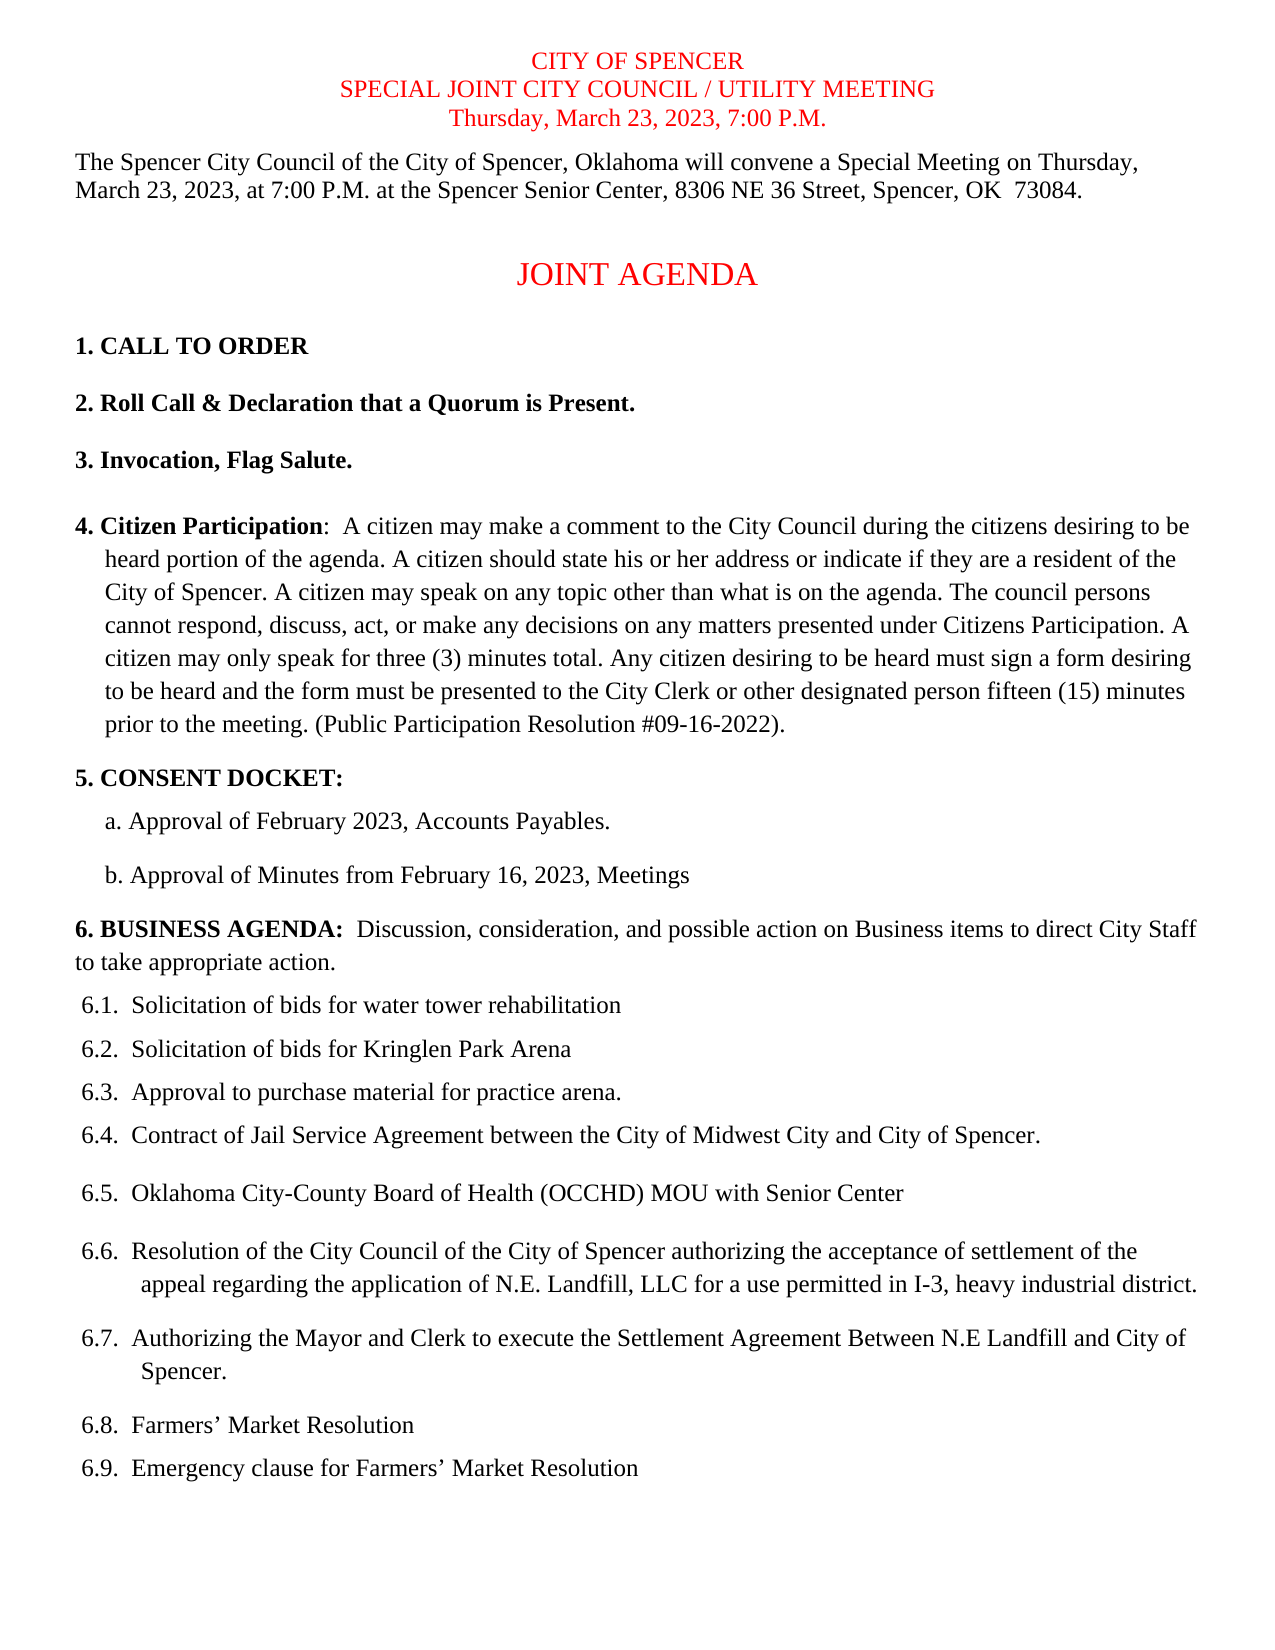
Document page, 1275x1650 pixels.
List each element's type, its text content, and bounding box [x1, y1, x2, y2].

text Thursday, March 23, 2023, 7:00 P.M. [75, 103, 1200, 132]
text SPECIAL JOINT CITY COUNCIL / UTILITY MEETING [75, 74, 1200, 103]
text The Spencer City Council of the City of Spencer, Oklahoma will convene a Special Meeting​ ​on Thursday, March 23, 2023, at 7:00 P.M. at the Spencer Senior Center, 8306 NE 36 Street, Spencer, OK 73084. [75, 147, 1200, 204]
text 6.7. Authorizing the Mayor and Clerk to execute the Settlement Agreement Between N.E Landfill and City of Spencer. [75, 1323, 1200, 1385]
text 6. BUSINESS AGENDA: Discussion, consideration, and possible action on Business items to direct City Staff to take appropriate action. [75, 914, 1200, 976]
text 6.2. Solicitation of bids for Kringlen Park Arena [75, 1034, 1200, 1062]
text 3. Invocation, Flag Salute. [75, 445, 1200, 474]
text 6.4. Contract of Jail Service Agreement between the City of Midwest City and City of Spencer. [75, 1120, 1200, 1149]
text b. Approval of Minutes from February 16, 2023, Meetings [104, 860, 1200, 889]
text 2. Roll Call & Declaration that a Quorum is Present. [75, 388, 1200, 417]
text 6.9. Emergency clause for Farmers’ Market Resolution [75, 1453, 1200, 1482]
text 1. CALL TO ORDER [75, 331, 1200, 360]
text 6.8. Farmers’ Market Resolution [75, 1410, 1200, 1439]
text 6.5. Oklahoma City-County Board of Health (OCCHD) MOU with Senior Center [75, 1178, 1200, 1207]
text 5. CONSENT DOCKET: [75, 763, 1200, 792]
text 4. Citizen Participation: A citizen may make a comment to the City Council during the citizens desiring to be heard portion of the agenda. A citizen should state his or her address or indicate if they are a resident of the City of Spencer. A citizen may speak on any topic other than what is on the agenda. The council persons cannot respond, discuss, act, or make any decisions on any matters presented under Citizens Participation. A citizen may only speak for three (3) minutes total. Any citizen desiring to be heard must sign a form desiring to be heard and the form must be presented to the City Clerk or other designated person fifteen (15) minutes prior to the meeting. (Public Participation Resolution #09-16-2022). [75, 511, 1200, 738]
text 6.1. Solicitation of bids for water tower rehabilitation [75, 990, 1200, 1019]
text JOINT AGENDA [75, 254, 1200, 292]
text CITY OF​ ​SPENCER [75, 46, 1200, 74]
text 6.3. Approval to purchase material for practice arena. [75, 1077, 1200, 1106]
text a. Approval of February 2023, Accounts Payables. [104, 806, 1200, 835]
text 6.6. Resolution of the City Council of the City of Spencer authorizing the acceptance of settlement of the appeal regarding the application of N.E. Landfill, LLC for a use permitted in I-3, heavy industrial district. [75, 1236, 1200, 1298]
